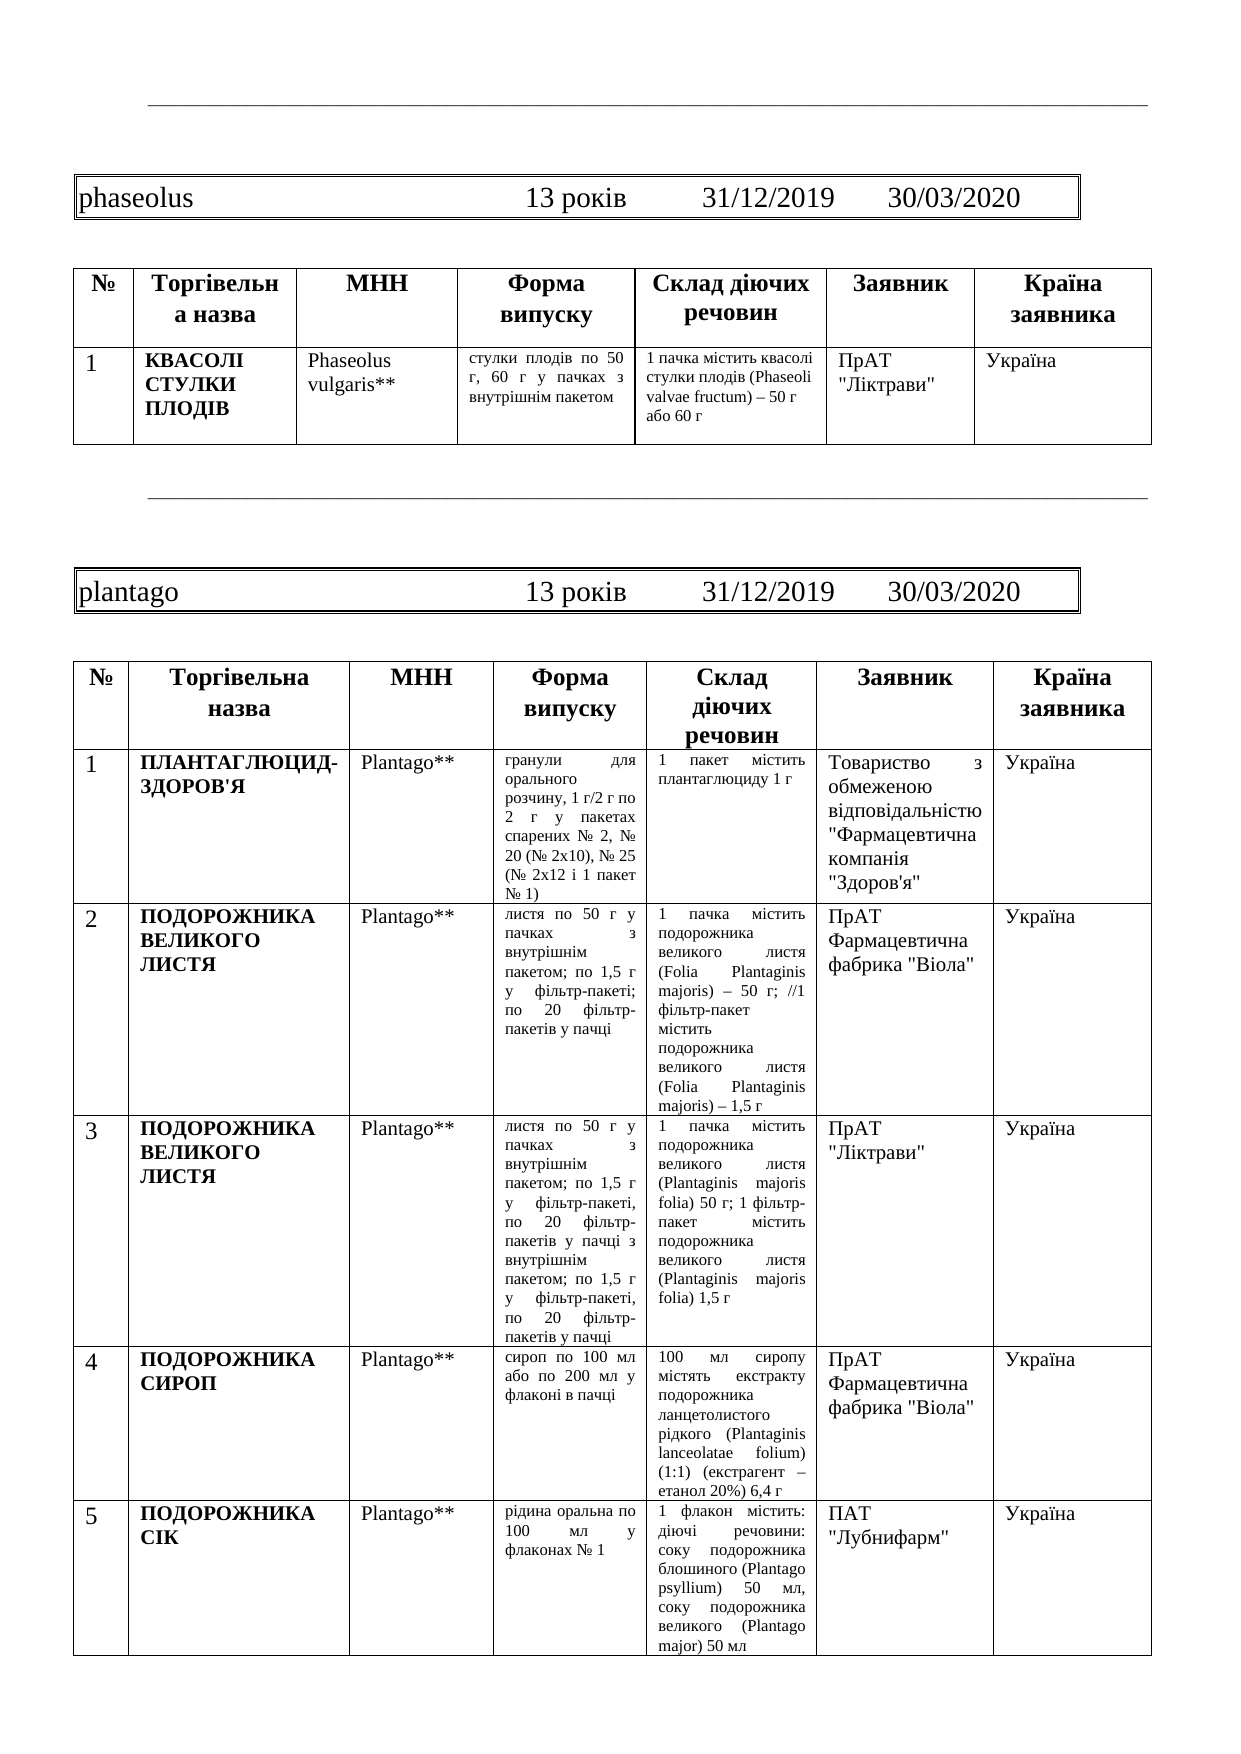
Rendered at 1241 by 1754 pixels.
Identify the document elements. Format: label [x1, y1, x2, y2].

text [148, 482, 1152, 501]
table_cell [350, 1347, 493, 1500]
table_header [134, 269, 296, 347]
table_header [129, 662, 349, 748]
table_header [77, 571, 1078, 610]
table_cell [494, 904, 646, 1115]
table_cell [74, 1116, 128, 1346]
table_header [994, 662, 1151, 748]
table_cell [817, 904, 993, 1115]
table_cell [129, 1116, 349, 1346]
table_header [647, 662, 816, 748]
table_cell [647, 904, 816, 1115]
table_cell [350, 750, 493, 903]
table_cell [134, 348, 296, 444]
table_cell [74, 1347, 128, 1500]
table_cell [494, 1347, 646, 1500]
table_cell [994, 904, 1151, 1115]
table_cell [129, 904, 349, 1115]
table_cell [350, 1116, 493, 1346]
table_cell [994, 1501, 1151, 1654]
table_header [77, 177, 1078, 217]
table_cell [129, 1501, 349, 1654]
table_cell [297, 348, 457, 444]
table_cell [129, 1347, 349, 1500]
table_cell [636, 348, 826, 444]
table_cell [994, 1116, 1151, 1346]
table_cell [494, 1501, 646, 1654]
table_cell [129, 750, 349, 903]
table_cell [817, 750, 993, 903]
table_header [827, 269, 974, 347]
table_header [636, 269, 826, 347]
text [148, 88, 1152, 108]
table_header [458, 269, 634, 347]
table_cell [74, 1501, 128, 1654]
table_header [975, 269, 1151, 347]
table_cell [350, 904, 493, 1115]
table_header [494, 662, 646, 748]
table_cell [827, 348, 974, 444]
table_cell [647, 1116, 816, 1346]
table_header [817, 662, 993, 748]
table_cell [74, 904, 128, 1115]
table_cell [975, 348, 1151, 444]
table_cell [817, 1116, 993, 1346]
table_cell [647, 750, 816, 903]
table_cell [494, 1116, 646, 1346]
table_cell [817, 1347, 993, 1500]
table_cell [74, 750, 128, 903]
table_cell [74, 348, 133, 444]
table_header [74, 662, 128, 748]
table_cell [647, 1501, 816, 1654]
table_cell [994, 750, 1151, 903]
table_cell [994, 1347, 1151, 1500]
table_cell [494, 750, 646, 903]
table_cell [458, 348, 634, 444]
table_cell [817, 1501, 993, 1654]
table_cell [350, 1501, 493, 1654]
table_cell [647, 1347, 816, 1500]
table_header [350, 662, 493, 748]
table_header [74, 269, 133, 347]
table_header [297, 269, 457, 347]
